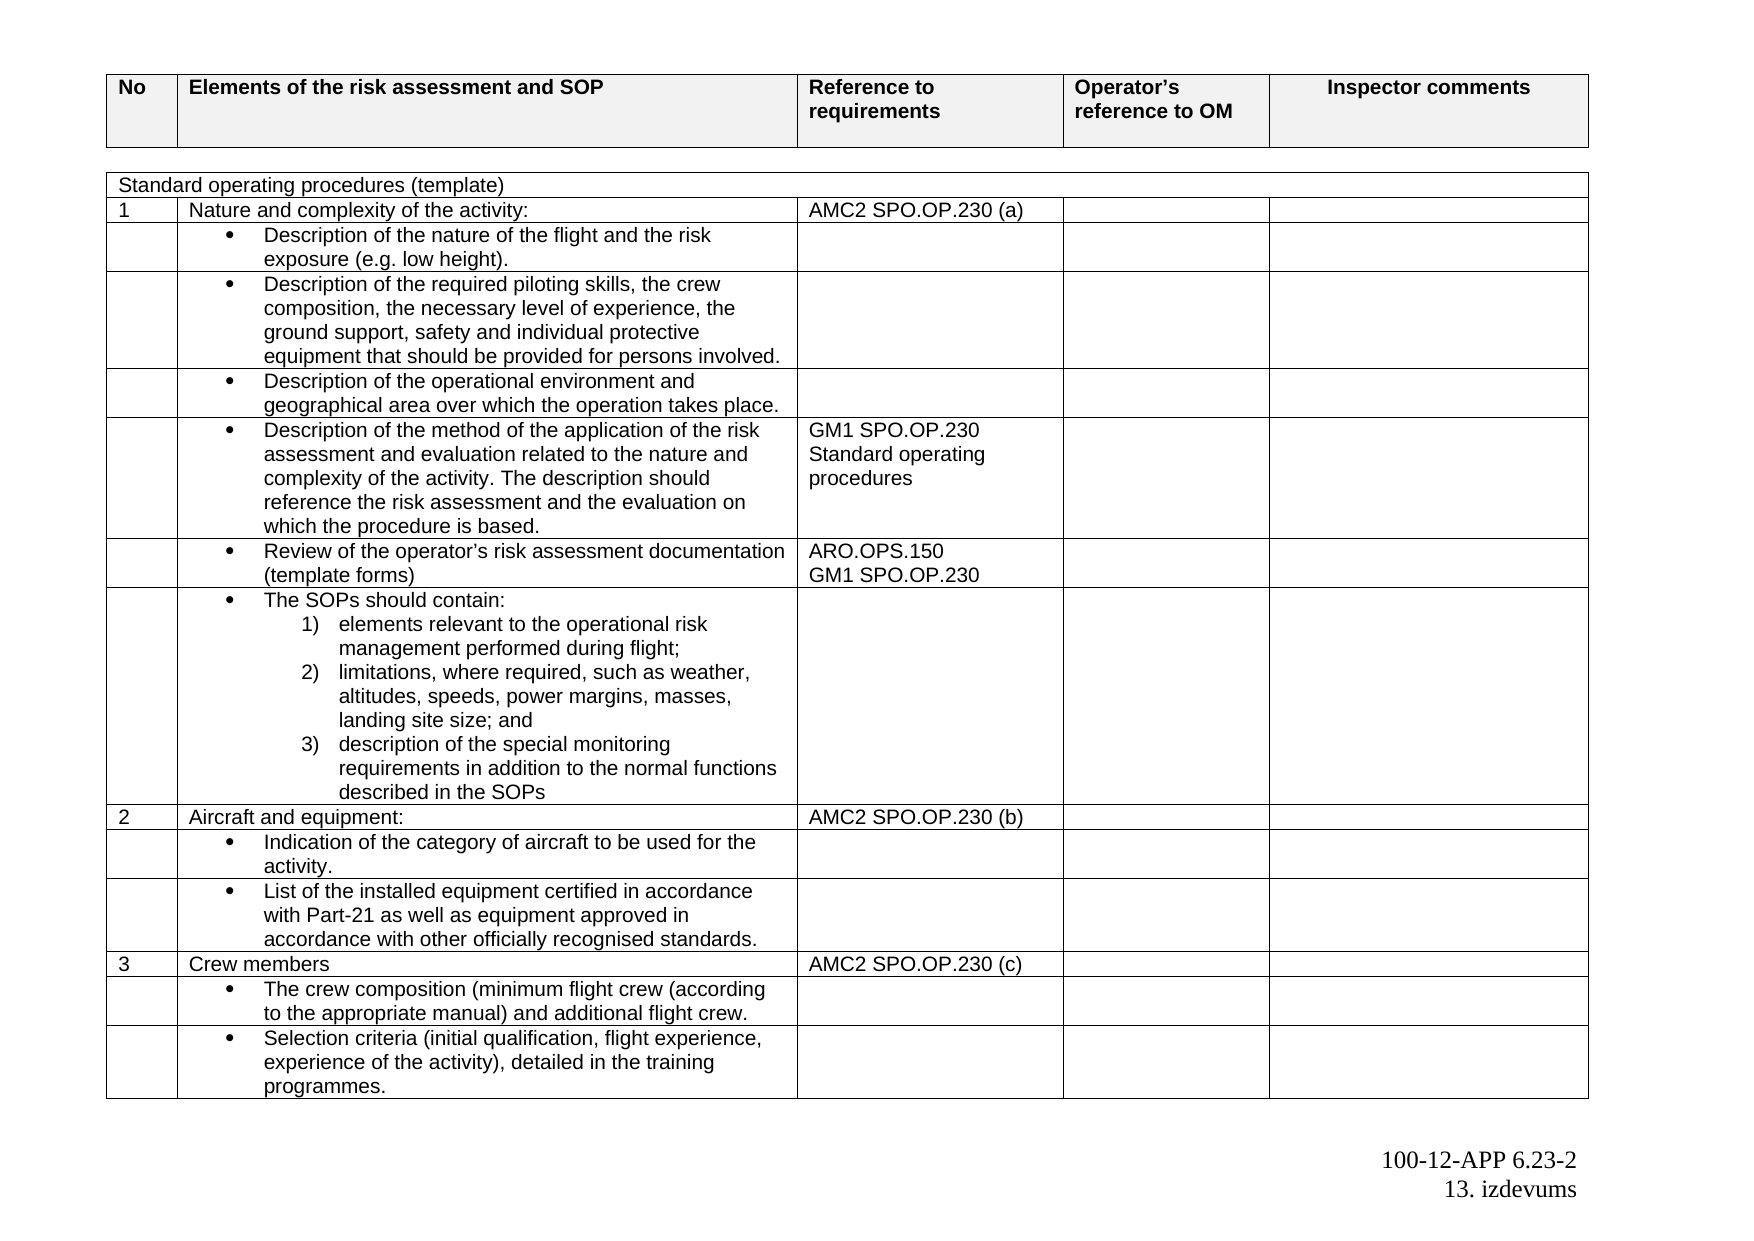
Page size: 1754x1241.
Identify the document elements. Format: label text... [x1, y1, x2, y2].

table_cell [1064, 418, 1269, 538]
table_cell [798, 588, 1063, 804]
table_cell [1270, 369, 1588, 417]
table_cell [1064, 539, 1269, 587]
table_cell [1270, 198, 1588, 222]
table_cell [1064, 830, 1269, 878]
table_cell Description of the nature of the flight and the risk exposure (e.g. low height). [178, 223, 797, 271]
table_cell [1270, 952, 1588, 976]
table_cell [798, 879, 1063, 951]
table_cell [1064, 977, 1269, 1025]
table_cell List of the installed equipment certified in accordance with Part-21 as well as equipment approved in accordance with other officially recognised standards. [178, 879, 797, 951]
table_cell [1270, 588, 1588, 804]
table_cell 2 [107, 805, 177, 829]
table_cell [798, 369, 1063, 417]
table_cell Aircraft and equipment: [178, 805, 797, 829]
table_cell The SOPs should contain: elements relevant to the operational risk management performed during flight; limitations, where required, such as weather, altitudes, speeds, power margins, masses, landing site size; and description of the special monitoring requirements in addition to the normal functions described in the SOPs [178, 588, 797, 804]
table_cell [1270, 805, 1588, 829]
table_cell [1064, 369, 1269, 417]
table_cell [107, 588, 177, 804]
table_cell [1270, 1026, 1588, 1098]
table_cell [107, 272, 177, 368]
table_cell [1270, 539, 1588, 587]
table_cell [798, 977, 1063, 1025]
table_cell [1064, 223, 1269, 271]
table_cell [1270, 418, 1588, 538]
table_cell [1064, 1026, 1269, 1098]
table_header Standard operating procedures (template) [107, 173, 1588, 197]
table_cell ARO.OPS.150 GM1 SPO.OP.230 [798, 539, 1063, 587]
table_cell 3 [107, 952, 177, 976]
table_cell AMC2 SPO.OP.230 (a) [798, 198, 1063, 222]
table_cell GM1 SPO.OP.230 Standard operating procedures [798, 418, 1063, 538]
table_cell [107, 418, 177, 538]
table_cell Review of the operator’s risk assessment documentation (template forms) [178, 539, 797, 587]
table_cell [107, 977, 177, 1025]
table_cell [1064, 879, 1269, 951]
table_cell Description of the method of the application of the risk assessment and evaluation related to the nature and complexity of the activity. The description should reference the risk assessment and the evaluation on which the procedure is based. [178, 418, 797, 538]
table_cell [107, 1026, 177, 1098]
table_cell Description of the required piloting skills, the crew composition, the necessary level of experience, the ground support, safety and individual protective equipment that should be provided for persons involved. [178, 272, 797, 368]
table_cell [798, 223, 1063, 271]
table_cell [798, 1026, 1063, 1098]
table_cell [1064, 805, 1269, 829]
table_cell Indication of the category of aircraft to be used for the activity. [178, 830, 797, 878]
table_cell [107, 369, 177, 417]
table_cell [107, 879, 177, 951]
table_cell [1270, 830, 1588, 878]
table_cell [107, 830, 177, 878]
table_cell [1270, 223, 1588, 271]
table_cell [798, 830, 1063, 878]
table_cell [1270, 879, 1588, 951]
table_cell [1064, 588, 1269, 804]
table_cell [1270, 272, 1588, 368]
table_cell 1 [107, 198, 177, 222]
table_cell [1270, 977, 1588, 1025]
table_cell Nature and complexity of the activity: [178, 198, 797, 222]
table_cell Crew members [178, 952, 797, 976]
table_cell [107, 223, 177, 271]
table_cell AMC2 SPO.OP.230 (c) [798, 952, 1063, 976]
table_cell [107, 539, 177, 587]
table_cell AMC2 SPO.OP.230 (b) [798, 805, 1063, 829]
table_cell [798, 272, 1063, 368]
table_cell [1064, 952, 1269, 976]
table_cell [1064, 272, 1269, 368]
table_cell The crew composition (minimum flight crew (according to the appropriate manual) and additional flight crew. [178, 977, 797, 1025]
table_cell Description of the operational environment and geographical area over which the operation takes place. [178, 369, 797, 417]
table_cell [1064, 198, 1269, 222]
